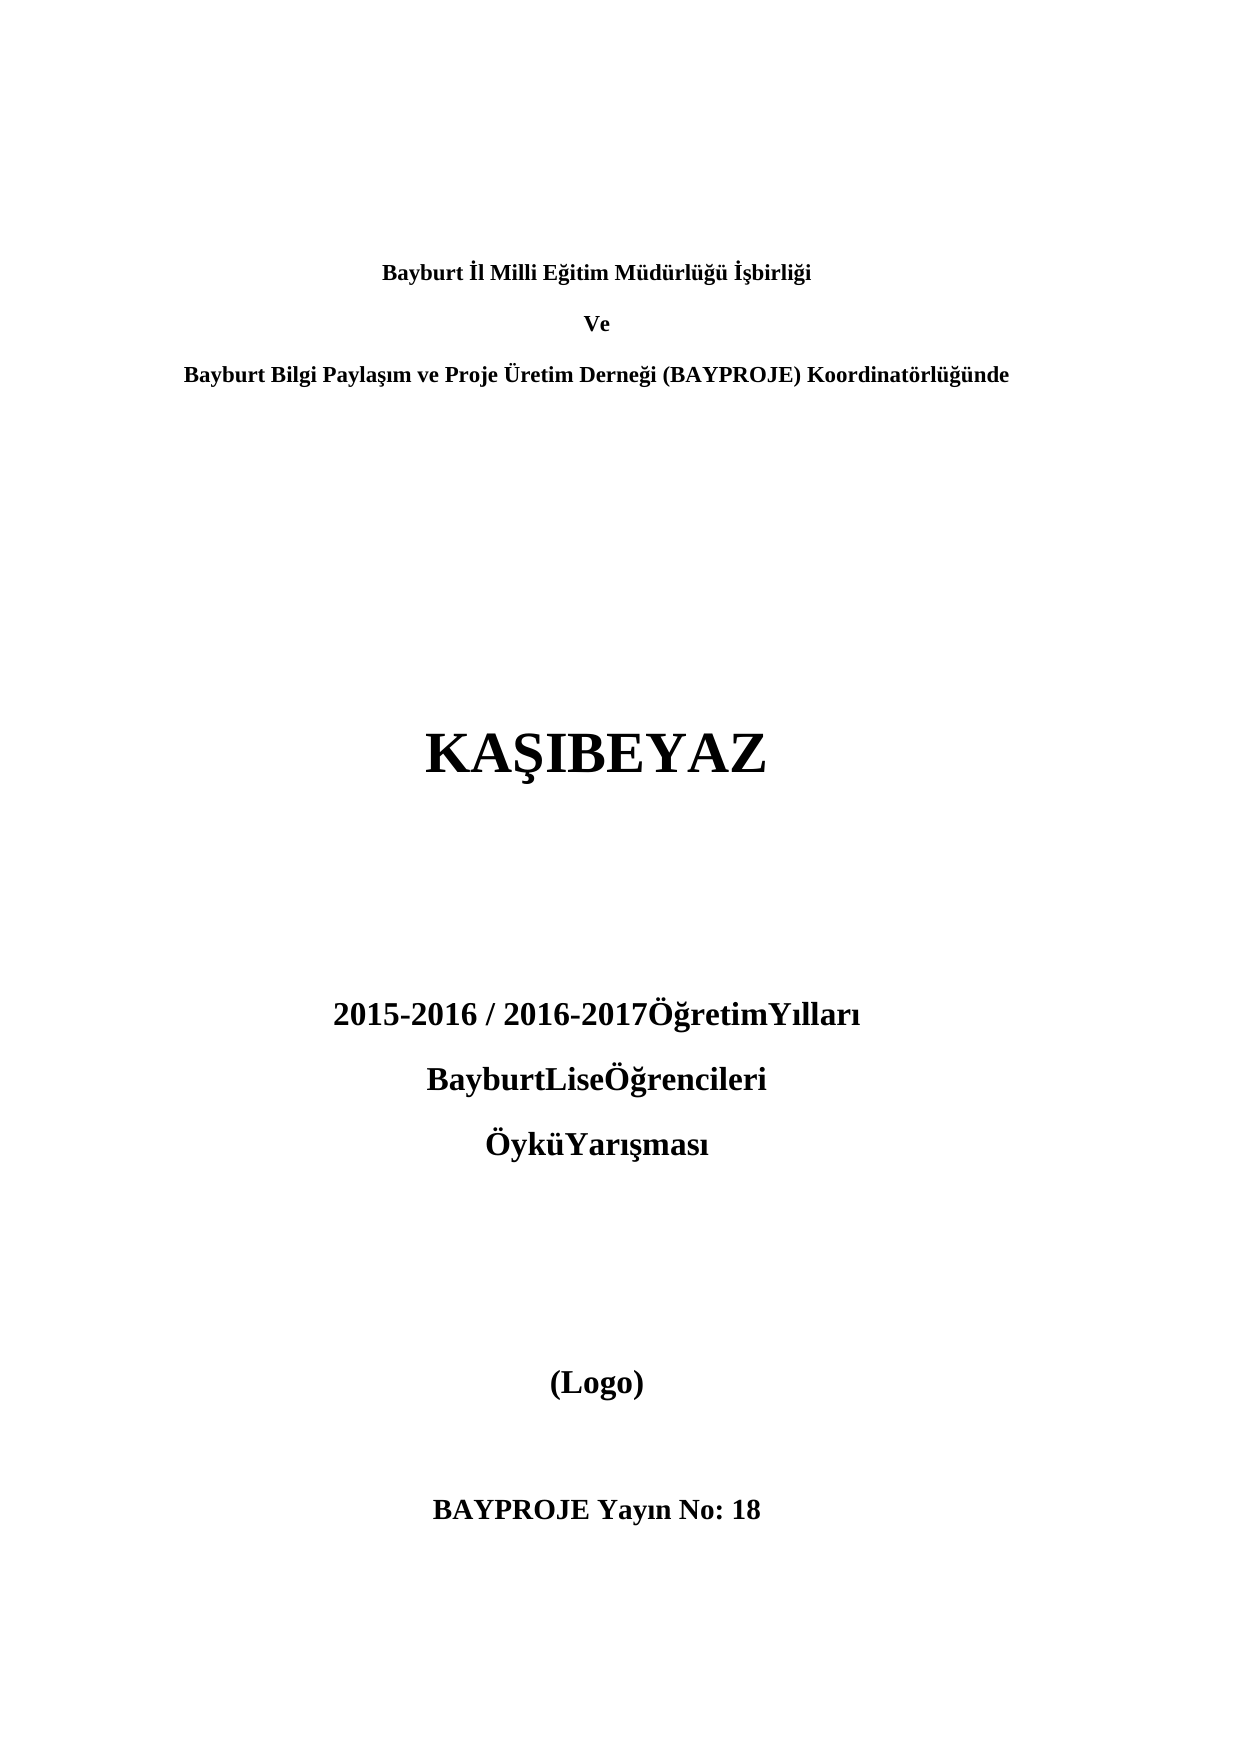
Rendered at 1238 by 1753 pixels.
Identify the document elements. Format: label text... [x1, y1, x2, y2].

text KAŞIBEYAZ [103, 718, 1090, 785]
text Ve [103, 310, 1090, 336]
text Bayburt İl Milli Eğitim Müdürlüğü İşbirliği [103, 259, 1090, 285]
text BAYPROJE Yayın No: 18 [103, 1492, 1090, 1526]
text BayburtLiseÖğrencileri [103, 1059, 1090, 1097]
text ÖyküYarışması [103, 1124, 1090, 1162]
text (Logo) [103, 1362, 1090, 1401]
text 2015-2016 / 2016-2017ÖğretimYılları [103, 994, 1090, 1032]
text Bayburt Bilgi Paylaşım ve Proje Üretim Derneği (BAYPROJE) Koordinatörlüğünde [103, 361, 1090, 387]
